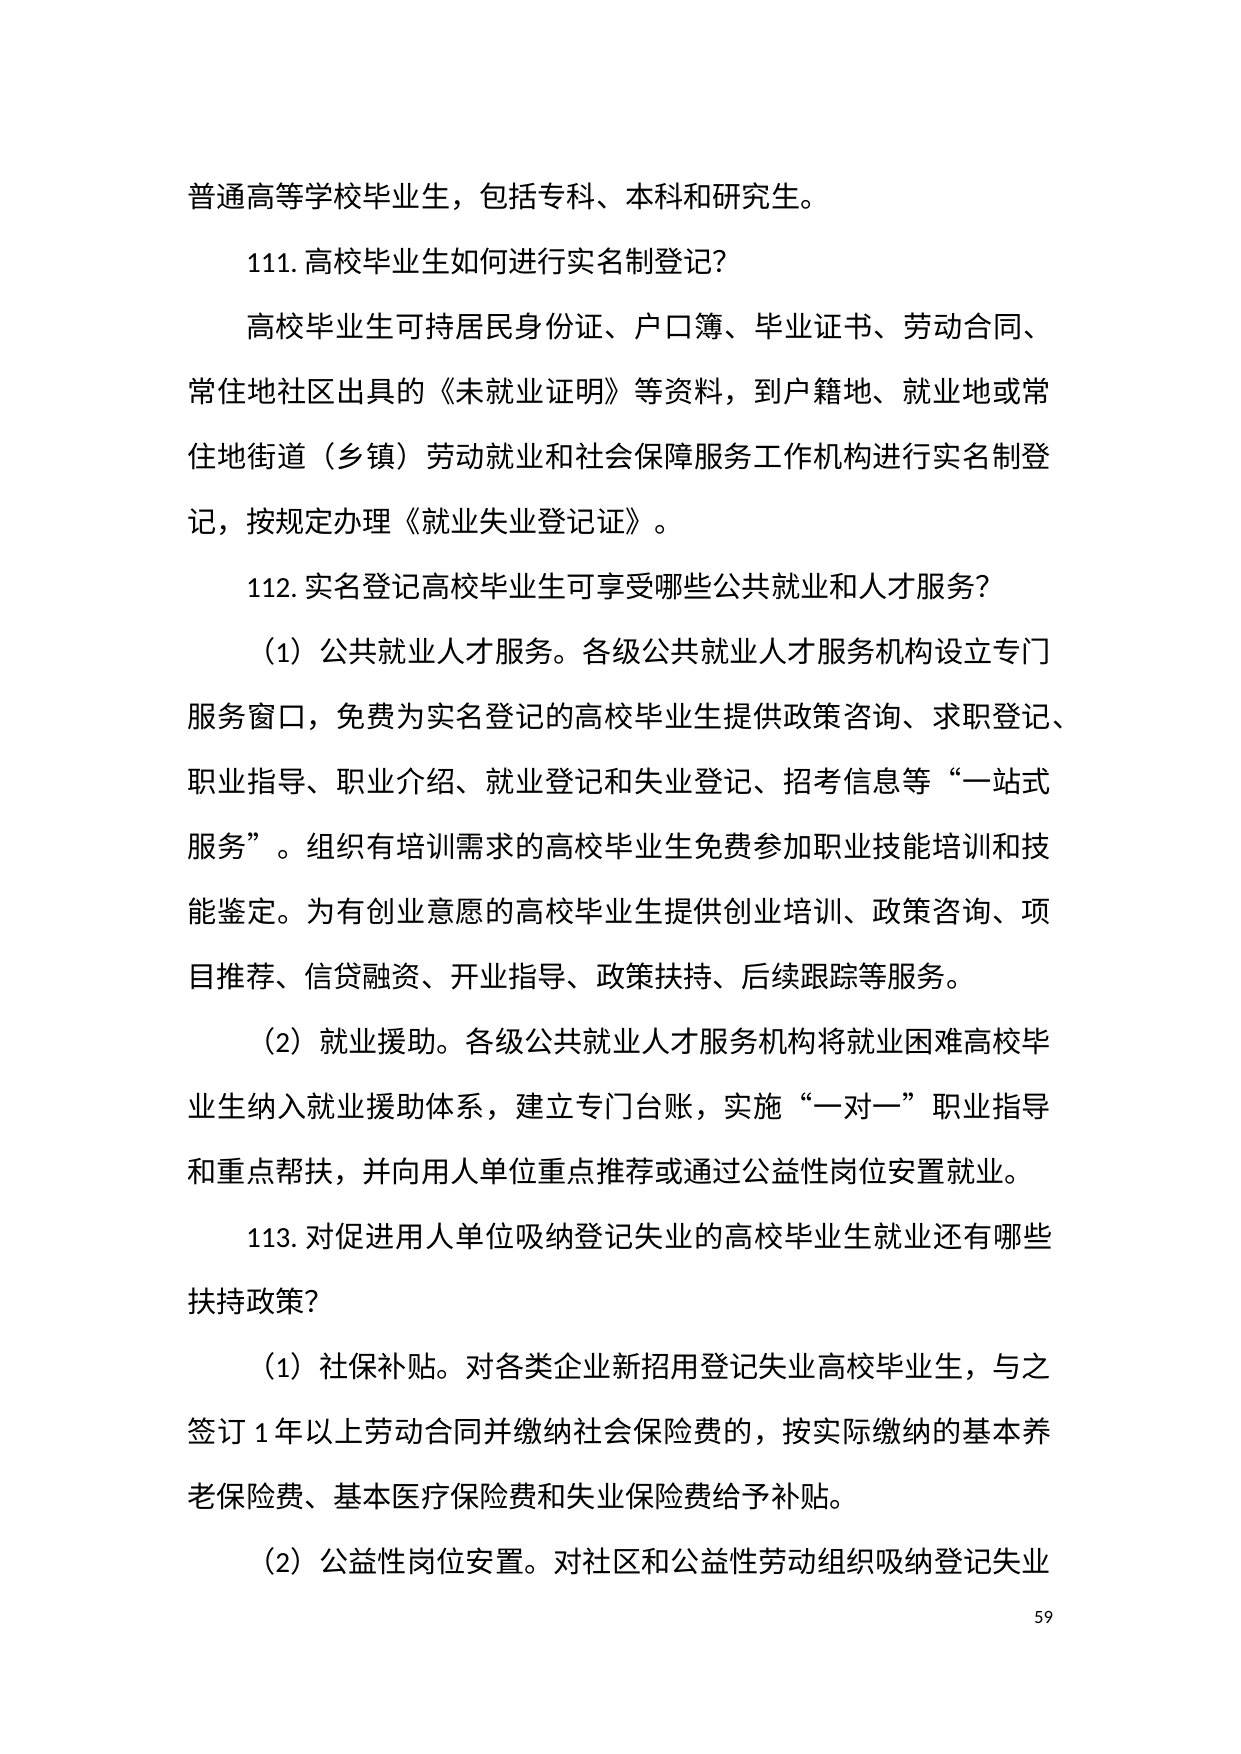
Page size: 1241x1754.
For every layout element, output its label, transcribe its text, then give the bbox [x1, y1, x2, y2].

text 113. 对促进用人单位吸纳登记失业的高校毕业生就业还有哪些扶持政策？ [187, 1202, 1053, 1332]
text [187, 1527, 1053, 1592]
text （1）社保补贴。对各类企业新招用登记失业高校毕业生，与之签订1年以上劳动合同并缴纳社会保险费的，按实际缴纳的基本养老保险费、基本医疗保险费和失业保险费给予补贴。 [187, 1332, 1053, 1527]
text （2）就业援助。各级公共就业人才服务机构将就业困难高校毕业生纳入就业援助体系，建立专门台账，实施“一对一”职业指导和重点帮扶，并向用人单位重点推荐或通过公益性岗位安置就业。 [187, 1007, 1053, 1202]
text 高校毕业生可持居民身份证、户口簿、毕业证书、劳动合同、常住地社区出具的《未就业证明》等资料，到户籍地、就业地或常住地街道（乡镇）劳动就业和社会保障服务工作机构进行实名制登记，按规定办理《就业失业登记证》。 [187, 292, 1053, 552]
text 112. 实名登记高校毕业生可享受哪些公共就业和人才服务？ [187, 552, 1053, 617]
text 111. 高校毕业生如何进行实名制登记？ [187, 227, 1053, 292]
text （1）公共就业人才服务。各级公共就业人才服务机构设立专门服务窗口，免费为实名登记的高校毕业生提供政策咨询、求职登记、职业指导、职业介绍、就业登记和失业登记、招考信息等“一站式服务”。组织有培训需求的高校毕业生免费参加职业技能培训和技能鉴定。为有创业意愿的高校毕业生提供创业培训、政策咨询、项目推荐、信贷融资、开业指导、政策扶持、后续跟踪等服务。 [187, 617, 1053, 1007]
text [187, 162, 1053, 227]
